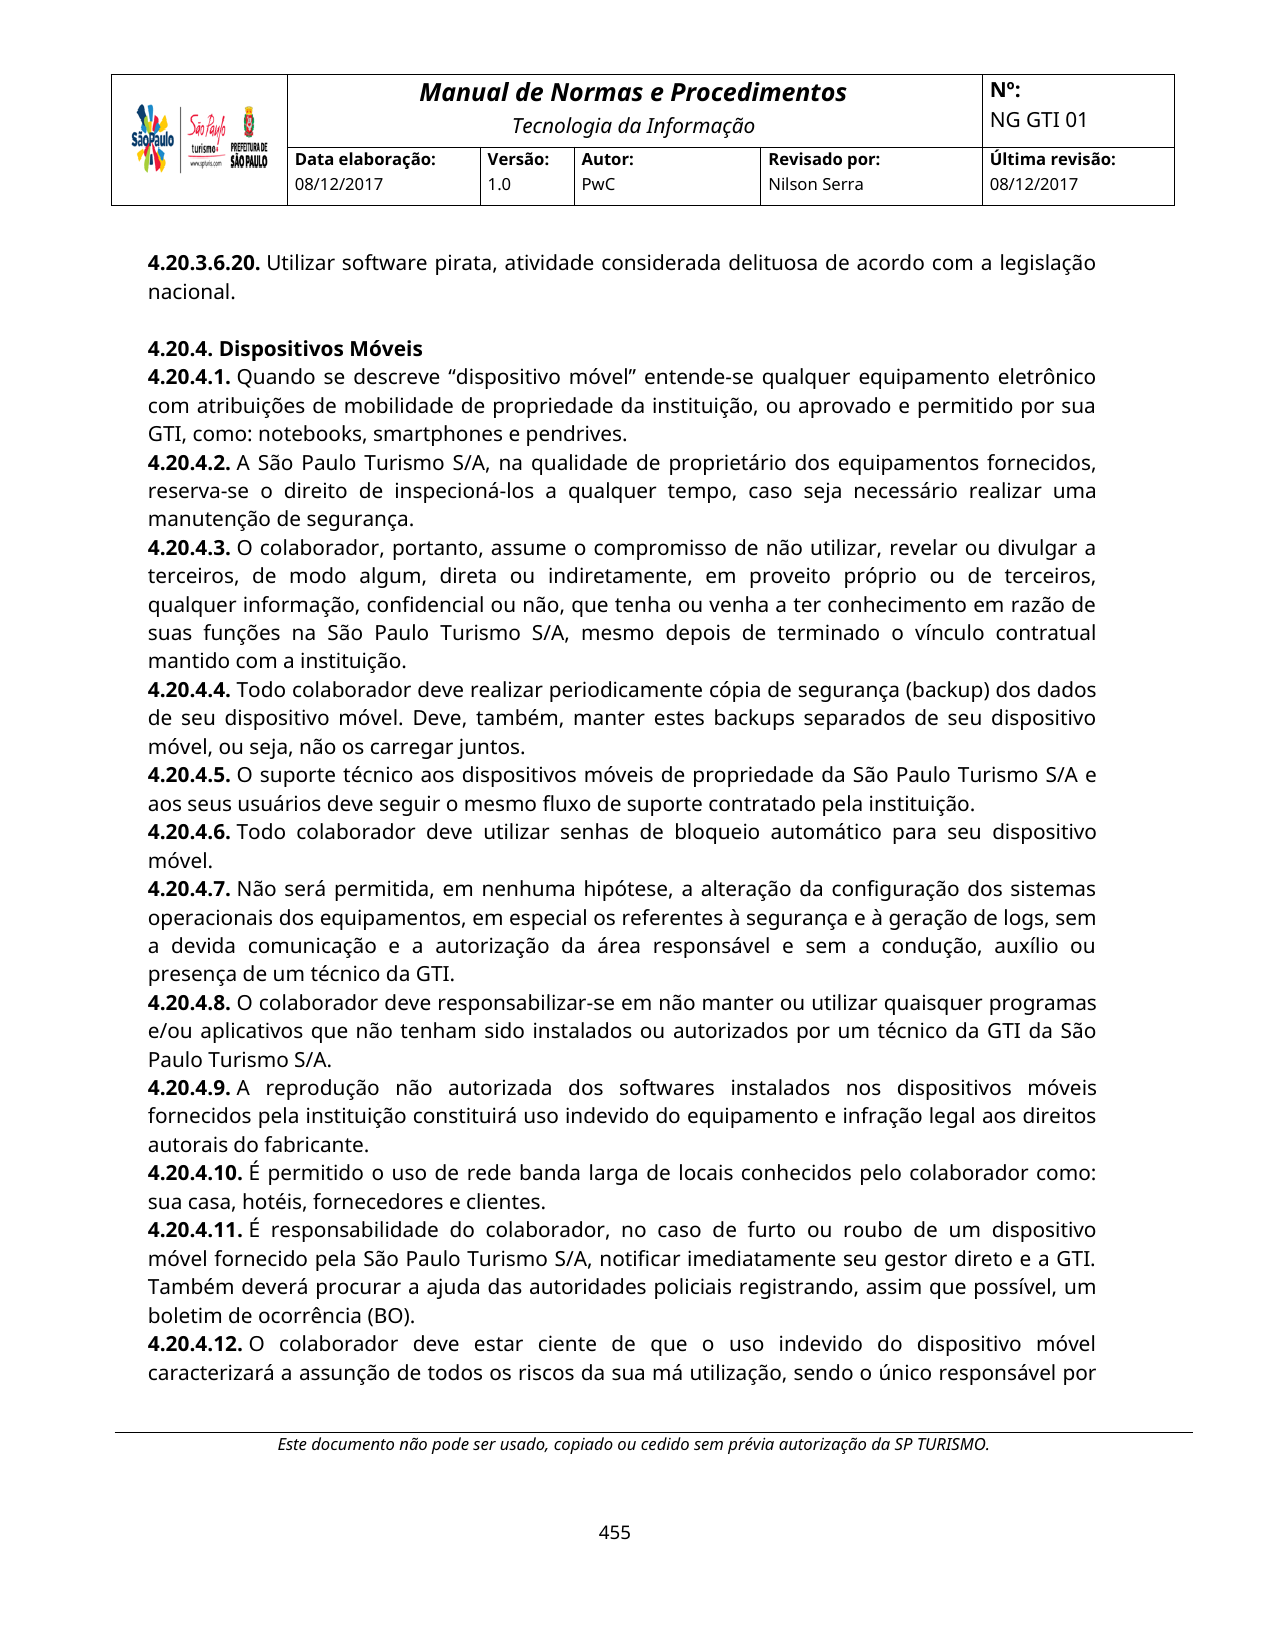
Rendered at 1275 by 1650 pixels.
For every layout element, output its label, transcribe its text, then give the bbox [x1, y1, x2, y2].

list Todo colaborador deve utilizar senhas de bloqueio automático para seu dispositivo móvel. [148, 817, 1098, 874]
list A São Paulo Turismo S/A, na qualidade de proprietário dos equipamentos fornecidos, reserva-se o direito de inspecioná-los a qualquer tempo, caso seja necessário realizar uma manutenção de segurança. [148, 448, 1098, 533]
list A reprodução não autorizada dos softwares instalados nos dispositivos móveis fornecidos pela instituição constituirá uso indevido do equipamento e infração legal aos direitos autorais do fabricante. [148, 1073, 1098, 1158]
list Todo colaborador deve realizar periodicamente cópia de segurança (backup) dos dados de seu dispositivo móvel. Deve, também, manter estes backups separados de seu dispositivo móvel, ou seja, não os carregar juntos. [148, 675, 1098, 760]
list Quando se descreve “dispositivo móvel” entende-se qualquer equipamento eletrônico com atribuições de mobilidade de propriedade da instituição, ou aprovado e permitido por sua GTI, como: notebooks, smartphones e pendrives. [148, 362, 1098, 448]
list Dispositivos Móveis [148, 334, 1098, 362]
picture [127, 92, 272, 177]
list Não será permitida, em nenhuma hipótese, a alteração da configuração dos sistemas operacionais dos equipamentos, em especial os referentes à segurança e à geração de logs, sem a devida comunicação e a autorização da área responsável e sem a condução, auxílio ou presença de um técnico da GTI. [148, 874, 1098, 988]
list O suporte técnico aos dispositivos móveis de propriedade da São Paulo Turismo S/A e aos seus usuários deve seguir o mesmo fluxo de suporte contratado pela instituição. [148, 760, 1098, 817]
list É permitido o uso de rede banda larga de locais conhecidos pelo colaborador como: sua casa, hotéis, fornecedores e clientes. [148, 1158, 1098, 1215]
list O colaborador deve responsabilizar-se em não manter ou utilizar quaisquer programas e/ou aplicativos que não tenham sido instalados ou autorizados por um técnico da GTI da São Paulo Turismo S/A. [148, 988, 1098, 1073]
list Utilizar software pirata, atividade considerada delituosa de acordo com a legislação nacional. [148, 248, 1098, 305]
list O colaborador, portanto, assume o compromisso de não utilizar, revelar ou divulgar a terceiros, de modo algum, direta ou indiretamente, em proveito próprio ou de terceiros, qualquer informação, confidencial ou não, que tenha ou venha a ter conhecimento em razão de suas funções na São Paulo Turismo S/A, mesmo depois de terminado o vínculo contratual mantido com a instituição. [148, 533, 1098, 675]
list É responsabilidade do colaborador, no caso de furto ou roubo de um dispositivo móvel fornecido pela São Paulo Turismo S/A, notificar imediatamente seu gestor direto e a GTI. Também deverá procurar a ajuda das autoridades policiais registrando, assim que possível, um boletim de ocorrência (BO). [148, 1215, 1098, 1329]
